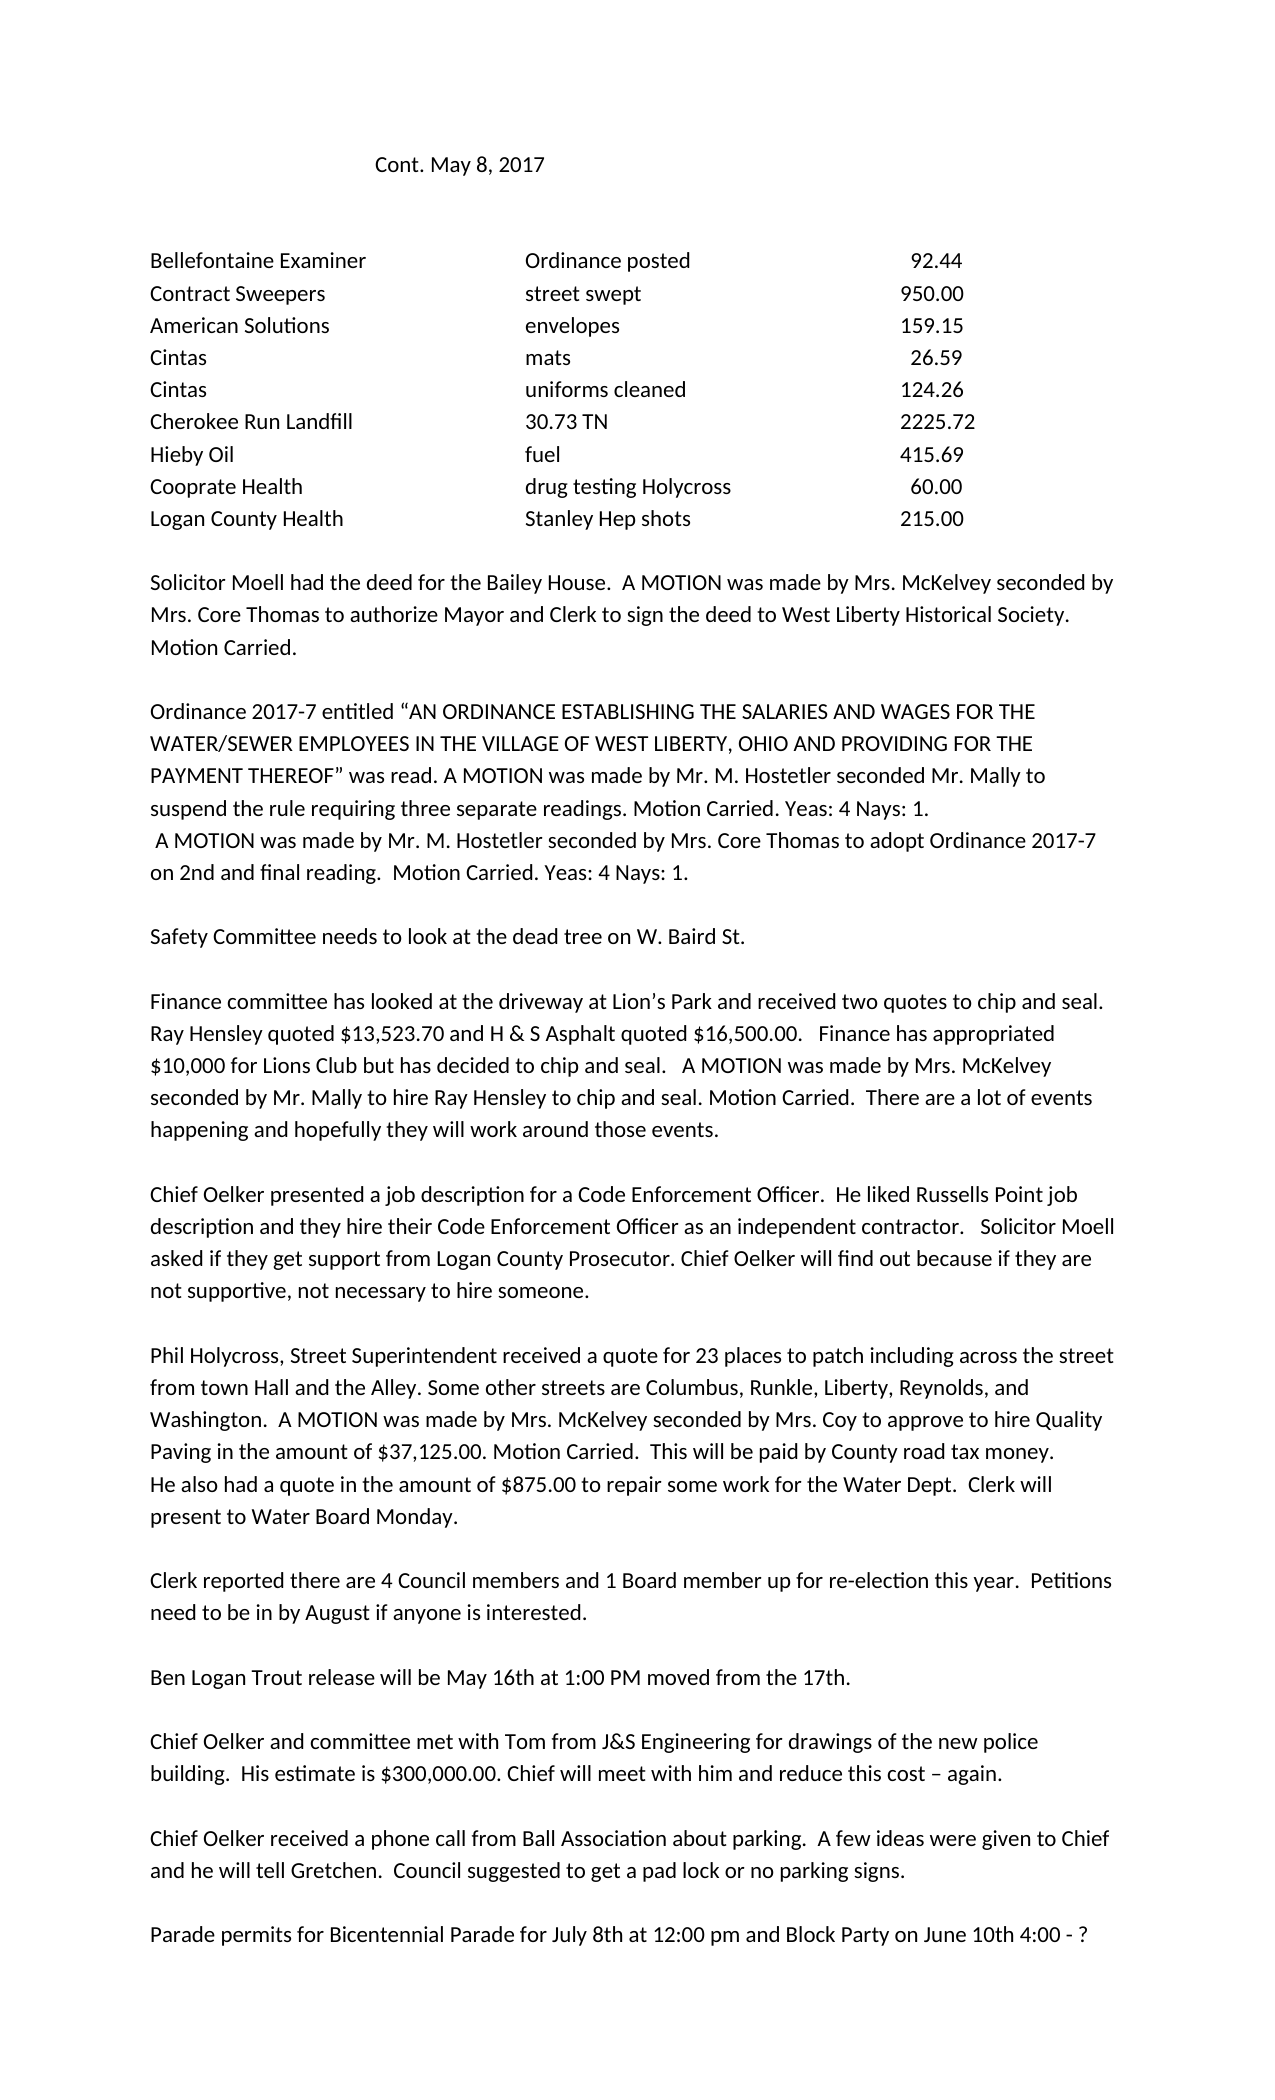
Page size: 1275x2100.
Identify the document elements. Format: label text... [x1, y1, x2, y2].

text Hieby Oil fuel 415.69 [150, 440, 1125, 468]
text Cintas uniforms cleaned 124.26 [150, 375, 1125, 403]
text Finance committee has looked at the driveway at Lion’s Park and received two quotes to chip and seal. Ray Hensley quoted $13,523.70 and H & S Asphalt quoted $16,500.00. Finance has appropriated $10,000 for Lions Club but has decided to chip and seal. A MOTION was made by Mrs. McKelvey seconded by Mr. Mally to hire Ray Hensley to chip and seal. Motion Carried. There are a lot of events happening and hopefully they will work around those events. [150, 987, 1125, 1144]
text Contract Sweepers street swept 950.00 [150, 279, 1125, 307]
text Ben Logan Trout release will be May 16th at 1:00 PM moved from the 17th. [150, 1663, 1125, 1691]
text Cherokee Run Landfill 30.73 TN 2225.72 [150, 407, 1125, 436]
text Ordinance 2017-7 entitled “AN ORDINANCE ESTABLISHING THE SALARIES AND WAGES FOR THE WATER/SEWER EMPLOYEES IN THE VILLAGE OF WEST LIBERTY, OHIO AND PROVIDING FOR THE PAYMENT THEREOF” was read. A MOTION was made by Mr. M. Hostetler seconded Mr. Mally to suspend the rule requiring three separate readings. Motion Carried. Yeas: 4 Nays: 1. [150, 697, 1125, 822]
text American Solutions envelopes 159.15 [150, 311, 1125, 339]
text Chief Oelker and committee met with Tom from J&S Engineering for drawings of the new police building. His estimate is $300,000.00. Chief will meet with him and reduce this cost – again. [150, 1727, 1125, 1787]
text Bellefontaine Examiner Ordinance posted 92.44 [150, 247, 1125, 274]
text Solicitor Moell had the deed for the Bailey House. A MOTION was made by Mrs. McKelvey seconded by Mrs. Core Thomas to authorize Mayor and Clerk to sign the deed to West Liberty Historical Society. Motion Carried. [150, 568, 1125, 661]
text Parade permits for Bicentennial Parade for July 8th at 12:00 pm and Block Party on June 10th 4:00 - ? [150, 1920, 1125, 1948]
text He also had a quote in the amount of $875.00 to repair some work for the Water Dept. Clerk will present to Water Board Monday. [150, 1470, 1125, 1530]
text Logan County Health Stanley Hep shots 215.00 [150, 504, 1125, 532]
text Cintas mats 26.59 [150, 343, 1125, 371]
text Cooprate Health drug testing Holycross 60.00 [150, 472, 1125, 500]
text A MOTION was made by Mr. M. Hostetler seconded by Mrs. Core Thomas to adopt Ordinance 2017-7 on 2nd and final reading. Motion Carried. Yeas: 4 Nays: 1. [150, 826, 1125, 886]
text Clerk reported there are 4 Council members and 1 Board member up for re-election this year. Petitions need to be in by August if anyone is interested. [150, 1566, 1125, 1626]
text Safety Committee needs to look at the dead tree on W. Baird St. [150, 922, 1125, 951]
text Cont. May 8, 2017 [150, 150, 1125, 178]
text Chief Oelker presented a job description for a Code Enforcement Officer. He liked Russells Point job description and they hire their Code Enforcement Officer as an independent contractor. Solicitor Moell asked if they get support from Logan County Prosecutor. Chief Oelker will find out because if they are not supportive, not necessary to hire someone. [150, 1180, 1125, 1304]
text Phil Holycross, Street Superintendent received a quote for 23 places to patch including across the street from town Hall and the Alley. Some other streets are Columbus, Runkle, Liberty, Reynolds, and Washington. A MOTION was made by Mrs. McKelvey seconded by Mrs. Coy to approve to hire Quality Paving in the amount of $37,125.00. Motion Carried. This will be paid by County road tax money. [150, 1341, 1125, 1466]
text Chief Oelker received a phone call from Ball Association about parking. A few ideas were given to Chief and he will tell Gretchen. Council suggested to get a pad lock or no parking signs. [150, 1824, 1125, 1884]
